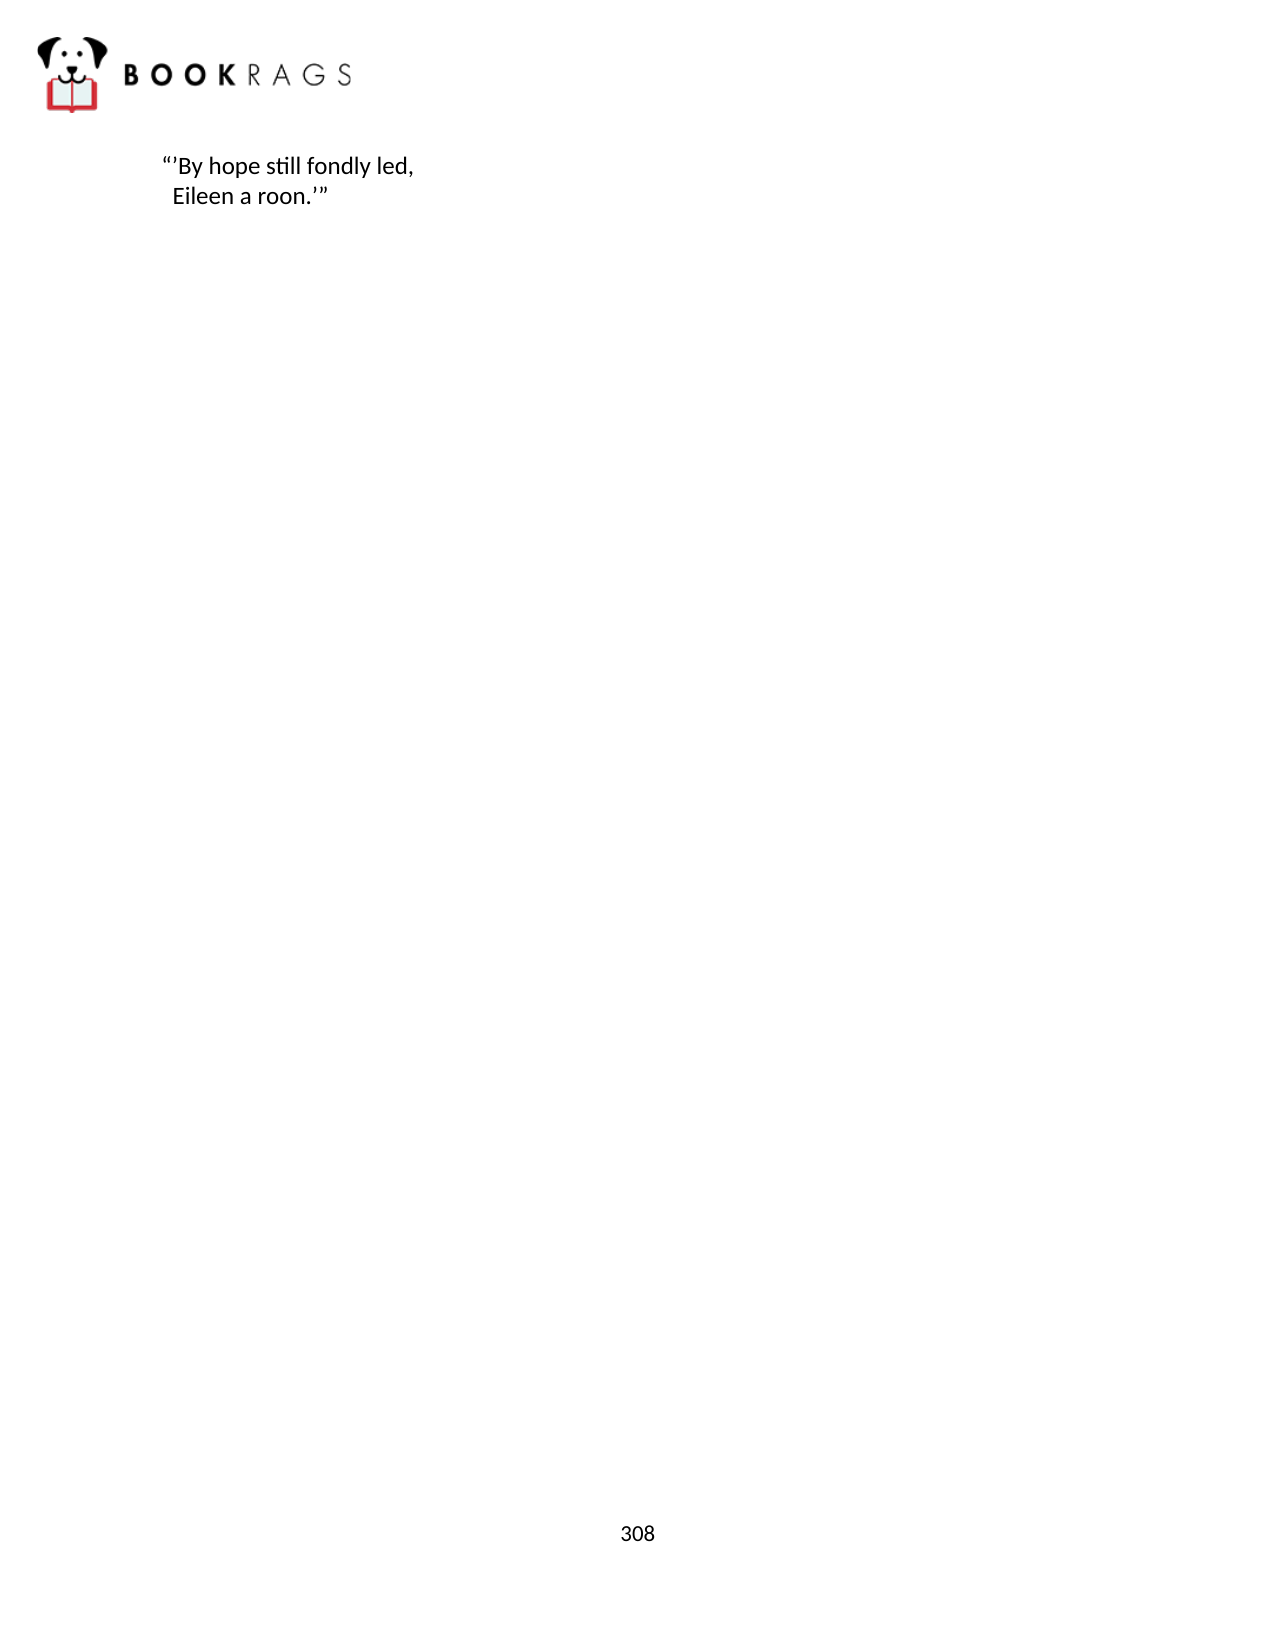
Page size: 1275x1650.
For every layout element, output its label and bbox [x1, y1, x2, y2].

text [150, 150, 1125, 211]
picture [37, 37, 351, 113]
